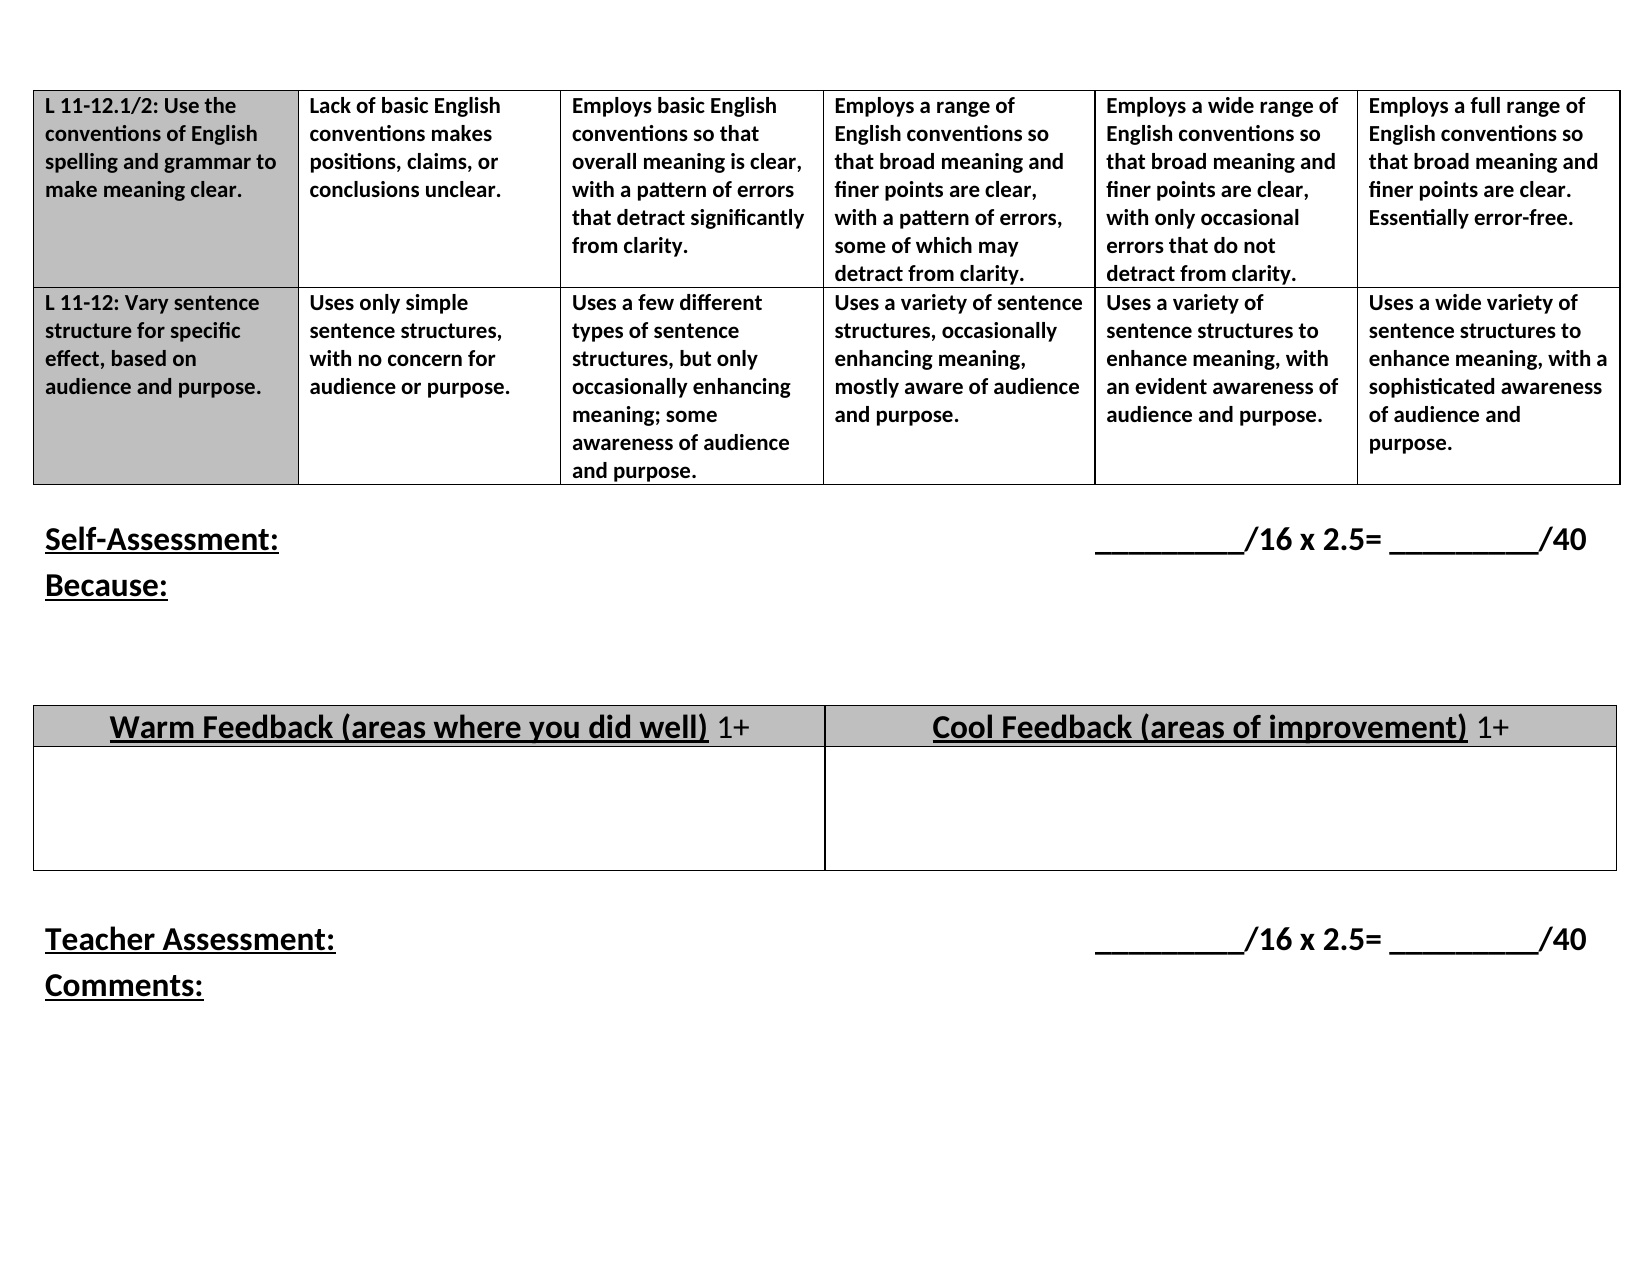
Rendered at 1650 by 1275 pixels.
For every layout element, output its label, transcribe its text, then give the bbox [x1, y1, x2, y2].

text Teacher Assessment: _________/16 x 2.5= _________/40 [45, 917, 1605, 958]
table_cell Lack of basic English conventions makes positions, claims, or conclusions unclear. [299, 91, 560, 287]
table_cell Uses a wide variety of sentence structures to enhance meaning, with a sophisticated awareness of audience and purpose. [1358, 288, 1619, 484]
table_cell [34, 747, 824, 870]
text Self-Assessment: _________/16 x 2.5= _________/40 [45, 518, 1605, 558]
table_header Cool Feedback (areas of improvement) 1+ [826, 706, 1616, 746]
text Comments: [45, 964, 1605, 1005]
table_cell Uses a variety of sentence structures to enhance meaning, with an evident awareness of audience and purpose. [1096, 288, 1357, 484]
table_cell Employs basic English conventions so that overall meaning is clear, with a pattern of errors that detract significantly from clarity. [561, 91, 823, 287]
table_cell Employs a full range of English conventions so that broad meaning and finer points are clear. Essentially error-free. [1358, 91, 1619, 287]
table_cell Employs a wide range of English conventions so that broad meaning and finer points are clear, with only occasional errors that do not detract from clarity. [1096, 91, 1357, 287]
table_cell Uses a few different types of sentence structures, but only occasionally enhancing meaning; some awareness of audience and purpose. [561, 288, 823, 484]
table_cell [826, 747, 1616, 870]
table_cell L 11-12: Vary sentence structure for specific effect, based on audience and purpose. [34, 288, 298, 484]
table_cell Uses a variety of sentence structures, occasionally enhancing meaning, mostly aware of audience and purpose. [824, 288, 1094, 484]
table_cell L 11-12.1/2: Use the conventions of English spelling and grammar to make meaning clear. [34, 91, 298, 287]
table_cell Employs a range of English conventions so that broad meaning and finer points are clear, with a pattern of errors, some of which may detract from clarity. [824, 91, 1094, 287]
table_cell Uses only simple sentence structures, with no concern for audience or purpose. [299, 288, 560, 484]
text Because: [45, 564, 1605, 605]
table_header Warm Feedback (areas where you did well) 1+ [34, 706, 824, 746]
